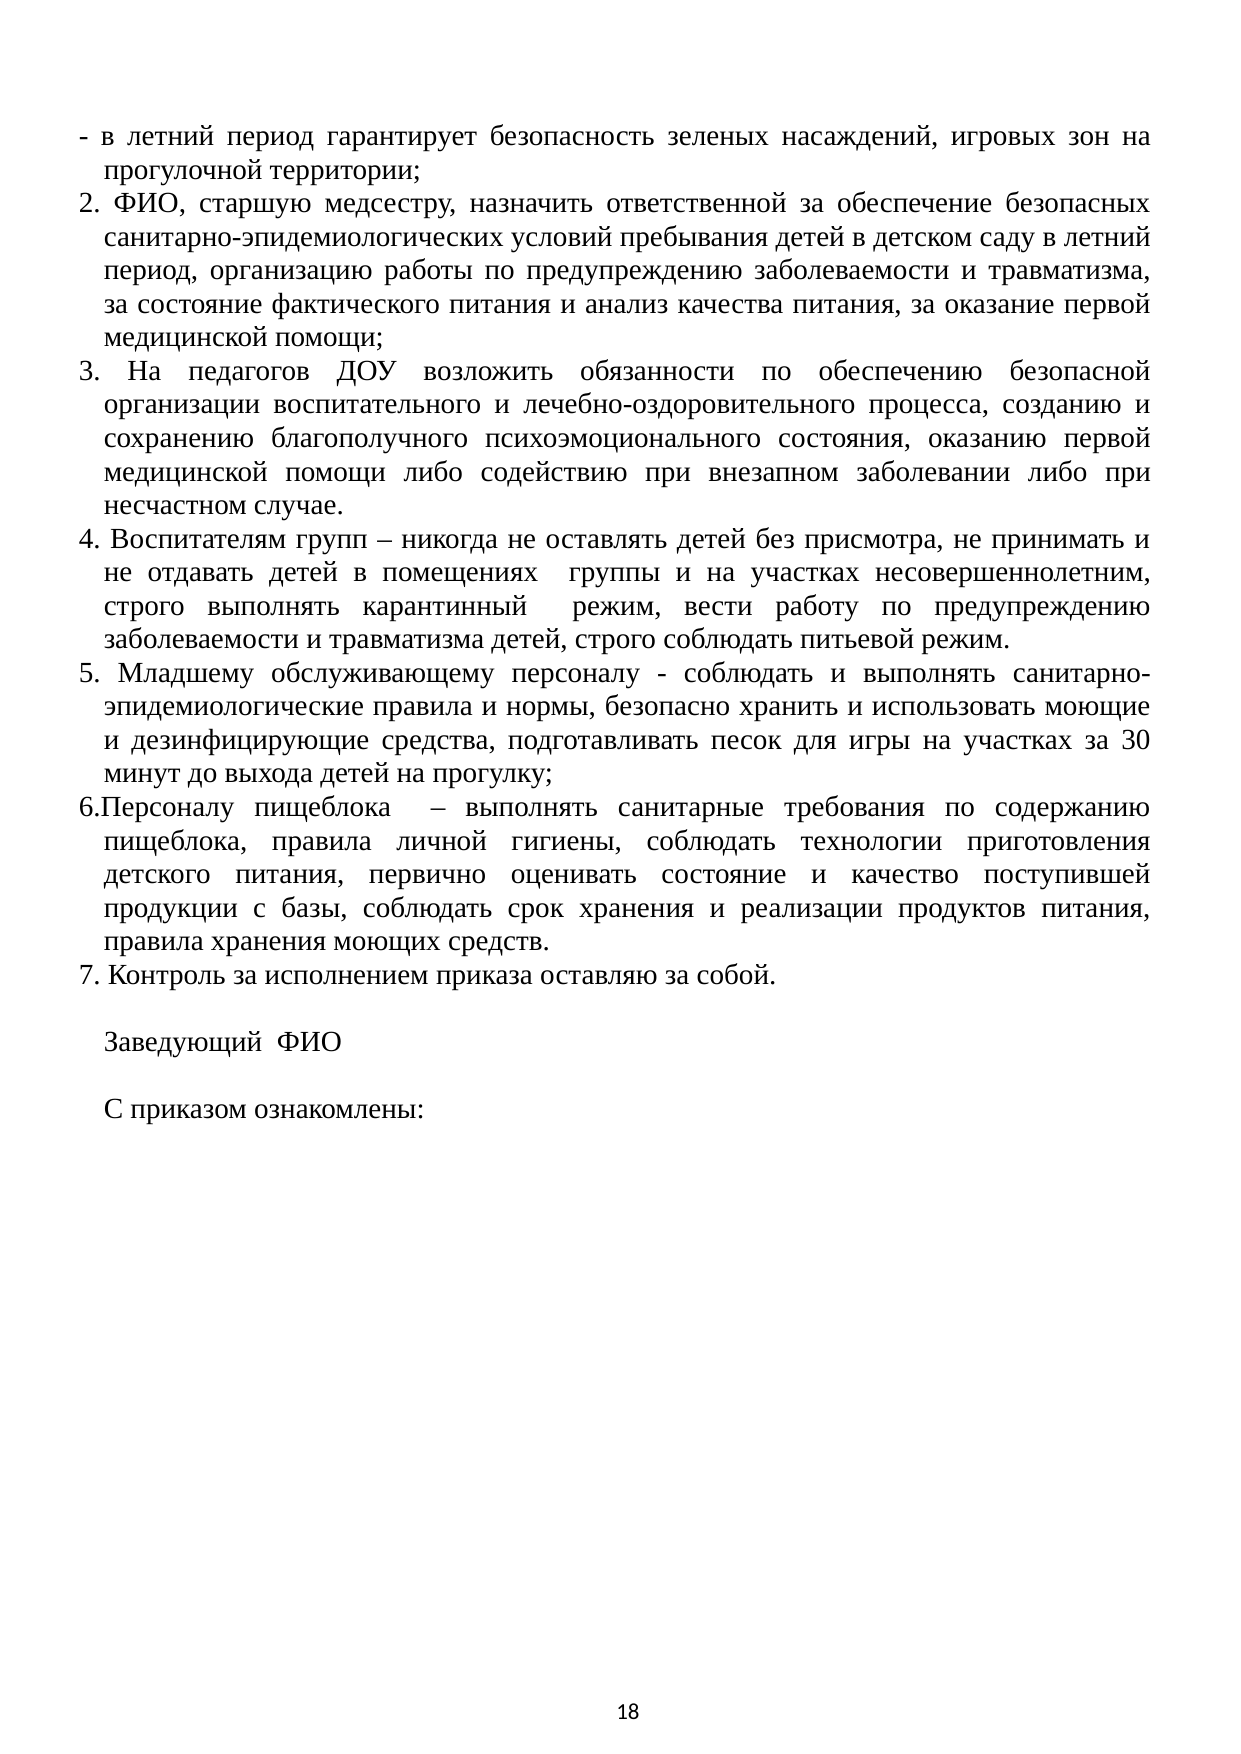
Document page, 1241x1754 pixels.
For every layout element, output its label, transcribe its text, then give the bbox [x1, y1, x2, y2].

text 7. Контроль за исполнением приказа оставляю за собой. [78, 957, 1152, 990]
text 3. На педагогов ДОУ возложить обязанности по обеспечению безопасной организации воспитательного и лечебно-оздоровительного процесса, созданию и сохранению благополучного психоэмоционального состояния, оказанию первой медицинской помощи либо содействию при внезапном заболевании либо при несчастном случае. [78, 353, 1152, 521]
text - в летний период гарантирует безопасность зеленых насаждений, игровых зон на прогулочной территории; [78, 118, 1152, 185]
text С приказом ознакомлены: [103, 1091, 1152, 1124]
text Заведующий ФИО [103, 1024, 1152, 1057]
text 2. ФИО, старшую медсестру, назначить ответственной за обеспечение безопасных санитарно-эпидемиологических условий пребывания детей в детском саду в летний период, организацию работы по предупреждению заболеваемости и травматизма, за состояние фактического питания и анализ качества питания, за оказание первой медицинской помощи; [78, 185, 1152, 353]
text 6.Персоналу пищеблока – выполнять санитарные требования по содержанию пищеблока, правила личной гигиены, соблюдать технологии приготовления детского питания, первично оценивать состояние и качество поступившей продукции с базы, соблюдать срок хранения и реализации продуктов питания, правила хранения моющих средств. [78, 789, 1152, 957]
text 5. Младшему обслуживающему персоналу - соблюдать и выполнять санитарно-эпидемиологические правила и нормы, безопасно хранить и использовать моющие и дезинфицирующие средства, подготавливать песок для игры на участках за 30 минут до выхода детей на прогулку; [78, 655, 1152, 789]
text 4. Воспитателям групп – никогда не оставлять детей без присмотра, не принимать и не отдавать детей в помещениях группы и на участках несовершеннолетним, строго выполнять карантинный режим, вести работу по предупреждению заболеваемости и травматизма детей, строго соблюдать питьевой режим. [78, 521, 1152, 655]
